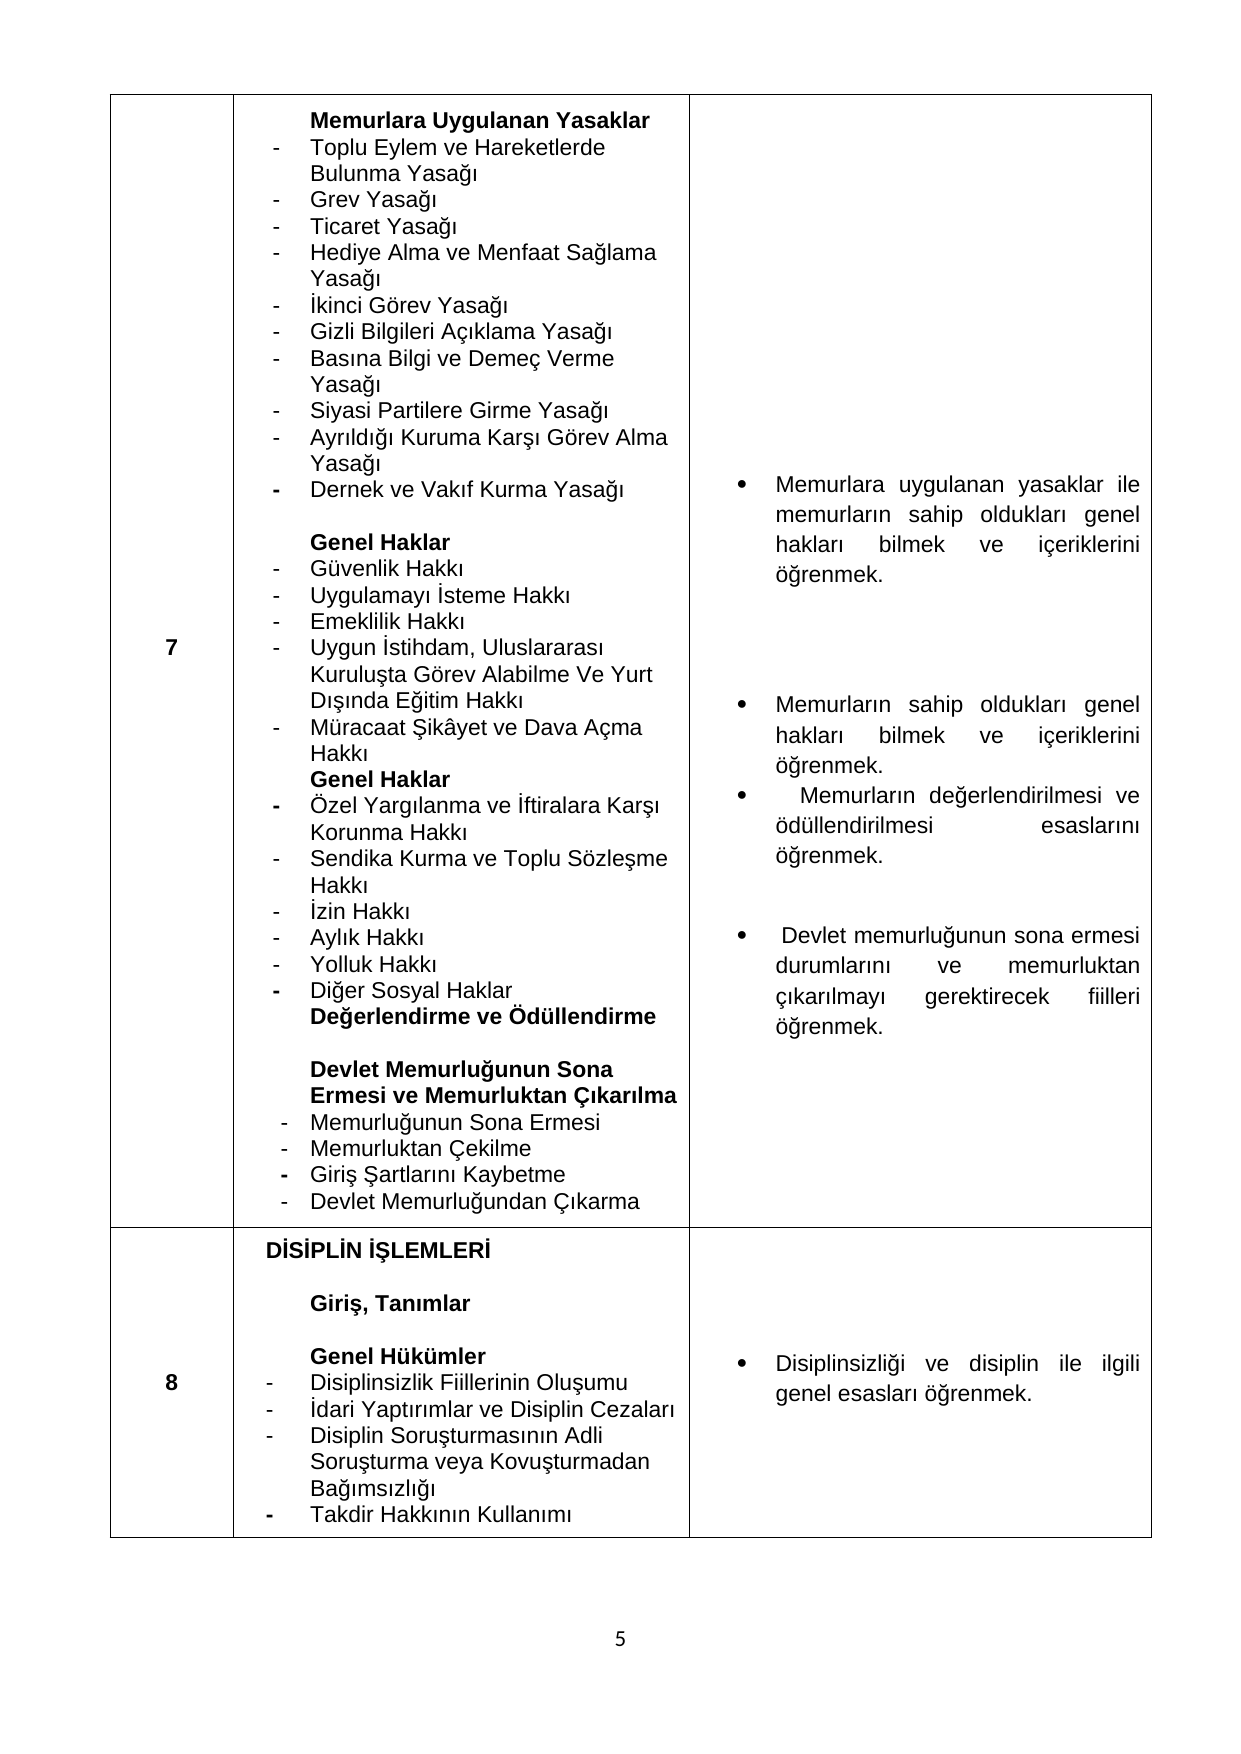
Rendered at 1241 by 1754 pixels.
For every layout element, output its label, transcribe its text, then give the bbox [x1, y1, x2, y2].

table_cell Memurlara uygulanan yasaklar ile memurların sahip oldukları genel hakları bilmek ve içeriklerini öğrenmek. Memurların sahip oldukları genel hakları bilmek ve içeriklerini öğrenmek. Memurların değerlendirilmesi ve ödüllendirilmesi esaslarını öğrenmek. Devlet memurluğunun sona ermesi durumlarını ve memurluktan çıkarılmayı gerektirecek fiilleri öğrenmek. [690, 95, 1151, 1227]
table_cell 8 [111, 1228, 233, 1537]
table_cell Memurlara Uygulanan Yasaklar Toplu Eylem ve Hareketlerde Bulunma Yasağı Grev Yasağı Ticaret Yasağı Hediye Alma ve Menfaat Sağlama Yasağı İkinci Görev Yasağı Gizli Bilgileri Açıklama Yasağı Basına Bilgi ve Demeç Verme Yasağı Siyasi Partilere Girme Yasağı Ayrıldığı Kuruma Karşı Görev Alma Yasağı Dernek ve Vakıf Kurma Yasağı Genel Haklar Güvenlik Hakkı Uygulamayı İsteme Hakkı Emeklilik Hakkı Uygun İstihdam, Uluslararası Kuruluşta Görev Alabilme Ve Yurt Dışında Eğitim Hakkı Müracaat Şikâyet ve Dava Açma Hakkı Genel Haklar Özel Yargılanma ve İftiralara Karşı Korunma Hakkı Sendika Kurma ve Toplu Sözleşme Hakkı İzin Hakkı Aylık Hakkı Yolluk Hakkı Diğer Sosyal Haklar Değerlendirme ve Ödüllendirme Devlet Memurluğunun Sona Ermesi ve Memurluktan Çıkarılma Memurluğunun Sona Ermesi Memurluktan Çekilme Giriş Şartlarını Kaybetme Devlet Memurluğundan Çıkarma [234, 95, 689, 1227]
table_cell Disiplinsizliği ve disiplin ile ilgili genel esasları öğrenmek. [690, 1228, 1151, 1537]
table_cell 7 [111, 95, 233, 1227]
table_cell DİSİPLİN İŞLEMLERİ Giriş, Tanımlar Genel Hükümler Disiplinsizlik Fiillerinin Oluşumu İdari Yaptırımlar ve Disiplin Cezaları Disiplin Soruşturmasının Adli Soruşturma veya Kovuşturmadan Bağımsızlığı Takdir Hakkının Kullanımı [234, 1228, 689, 1537]
